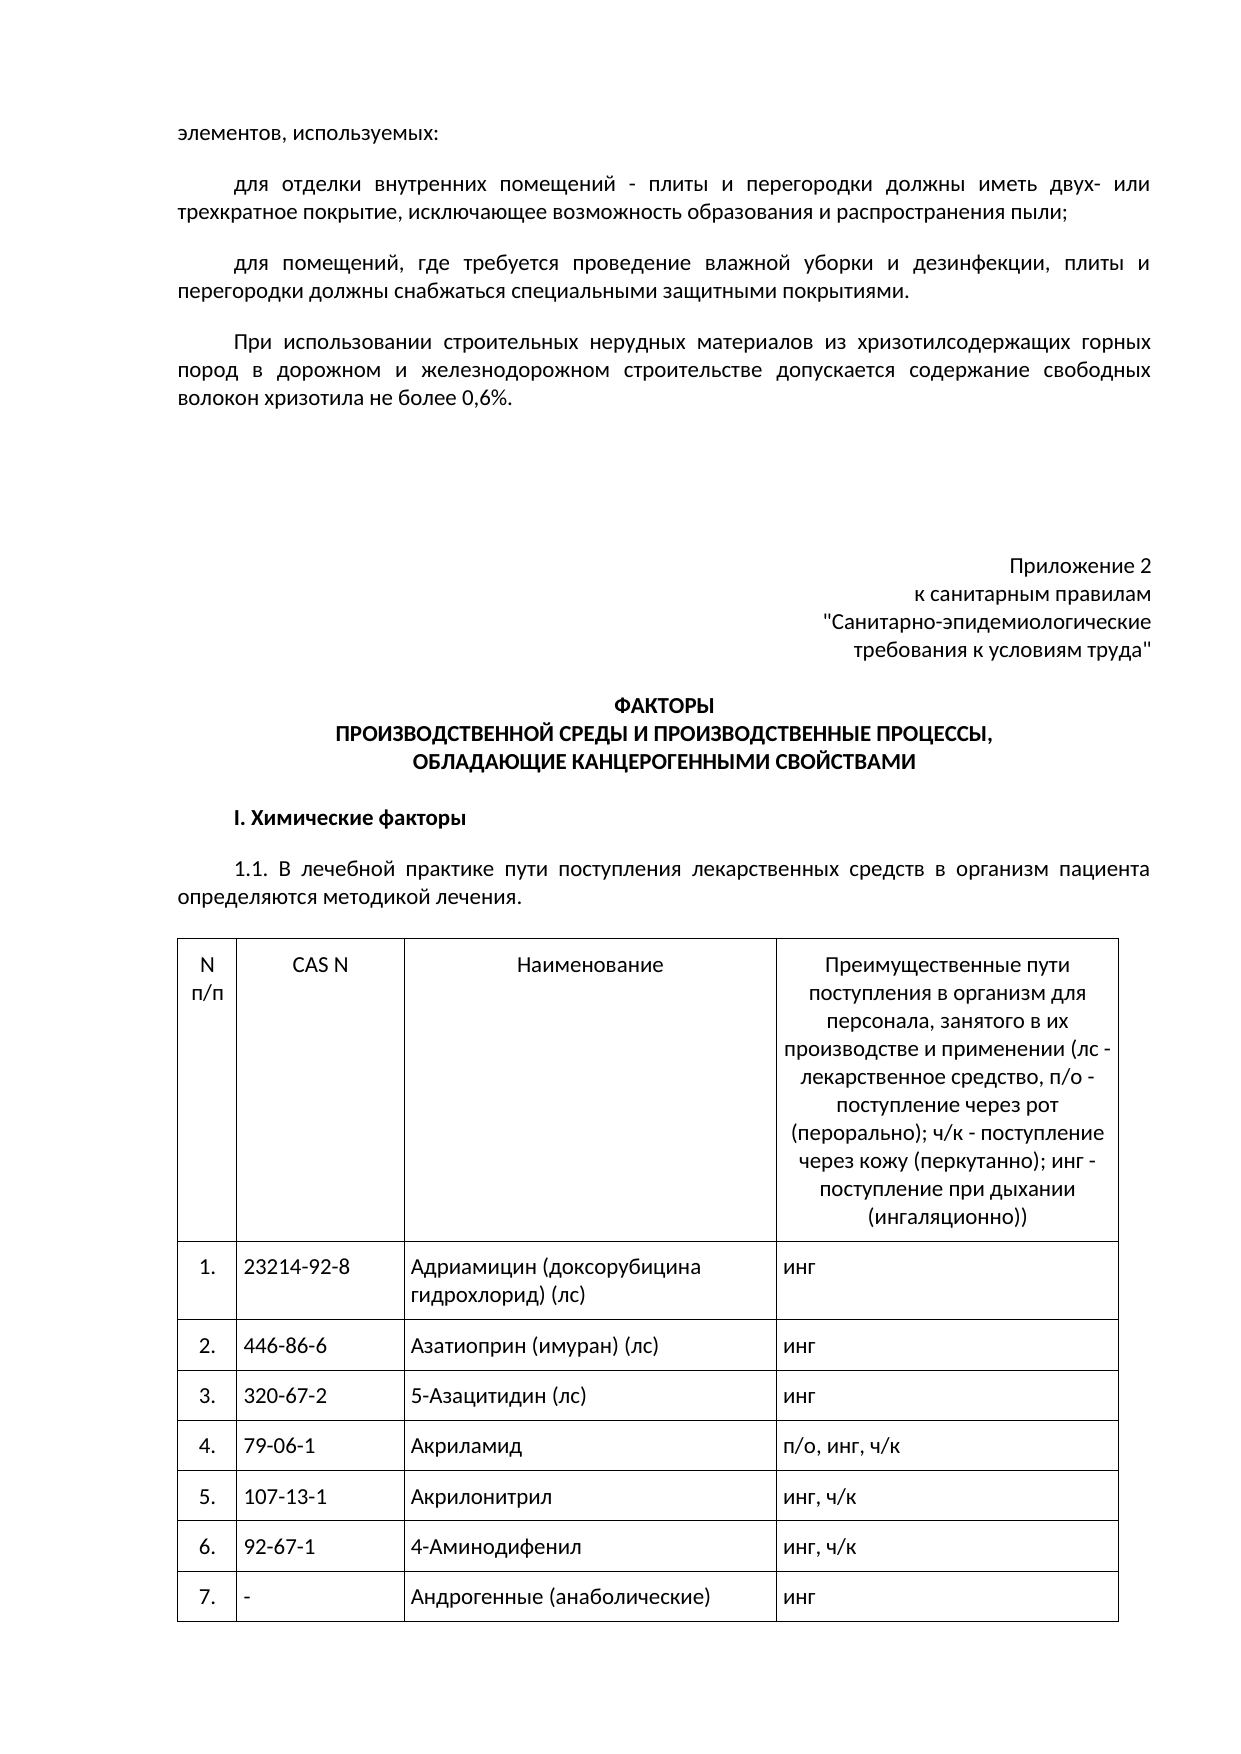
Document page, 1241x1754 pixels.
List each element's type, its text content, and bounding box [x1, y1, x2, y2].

table_cell Адриамицин (доксорубицина гидрохлорид) (лс) [405, 1242, 776, 1319]
table_cell 23214-92-8 [237, 1242, 404, 1319]
table_cell 6. [178, 1521, 236, 1571]
table_cell инг, ч/к [777, 1471, 1118, 1520]
table_cell - [237, 1572, 404, 1621]
title I. Химические факторы [177, 803, 1152, 831]
text "Санитарно-эпидемиологические [177, 607, 1152, 635]
table_cell 4-Аминодифенил [405, 1521, 776, 1571]
table_cell 4. [178, 1421, 236, 1470]
table_cell п/о, инг, ч/к [777, 1421, 1118, 1470]
text к санитарным правилам [177, 579, 1152, 607]
title ОБЛАДАЮЩИЕ КАНЦЕРОГЕННЫМИ СВОЙСТВАМИ [177, 747, 1152, 775]
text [177, 118, 1152, 146]
table_cell инг [777, 1320, 1118, 1369]
table_cell 5-Азацитидин (лс) [405, 1371, 776, 1420]
table_cell инг [777, 1572, 1118, 1621]
text для помещений, где требуется проведение влажной уборки и дезинфекции, плиты и перегородки должны снабжаться специальными защитными покрытиями. [177, 248, 1152, 304]
table_cell инг [777, 1242, 1118, 1319]
table_cell 7. [178, 1572, 236, 1621]
table_header N п/п [178, 939, 236, 1241]
table_cell Акрилонитрил [405, 1471, 776, 1520]
title ФАКТОРЫ [177, 691, 1152, 719]
text требования к условиям труда" [177, 635, 1152, 663]
table_cell 107-13-1 [237, 1471, 404, 1520]
table_header Наименование [405, 939, 776, 1241]
table_cell 1. [178, 1242, 236, 1319]
text Приложение 2 [177, 551, 1152, 579]
table_cell Акриламид [405, 1421, 776, 1470]
table_cell инг [777, 1371, 1118, 1420]
title ПРОИЗВОДСТВЕННОЙ СРЕДЫ И ПРОИЗВОДСТВЕННЫЕ ПРОЦЕССЫ, [177, 719, 1152, 747]
text 1.1. В лечебной практике пути поступления лекарственных средств в организм пациента определяются методикой лечения. [177, 854, 1152, 910]
text для отделки внутренних помещений - плиты и перегородки должны иметь двух- или трехкратное покрытие, исключающее возможность образования и распространения пыли; [177, 169, 1152, 225]
table_cell 92-67-1 [237, 1521, 404, 1571]
table_cell 2. [178, 1320, 236, 1369]
table_cell 3. [178, 1371, 236, 1420]
table_cell 320-67-2 [237, 1371, 404, 1420]
table_cell инг, ч/к [777, 1521, 1118, 1571]
text При использовании строительных нерудных материалов из хризотилсодержащих горных пород в дорожном и железнодорожном строительстве допускается содержание свободных волокон хризотила не более 0,6%. [177, 327, 1152, 411]
table_cell 79-06-1 [237, 1421, 404, 1470]
table_header Преимущественные пути поступления в организм для персонала, занятого в их производстве и применении (лс - лекарственное средство, п/о - поступление через рот (перорально); ч/к - поступление через кожу (перкутанно); инг - поступление при дыхании (ингаляционно)) [777, 939, 1118, 1241]
table_header CAS N [237, 939, 404, 1241]
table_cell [405, 1572, 776, 1621]
table_cell 446-86-6 [237, 1320, 404, 1369]
table_cell 5. [178, 1471, 236, 1520]
table_cell Азатиоприн (имуран) (лс) [405, 1320, 776, 1369]
